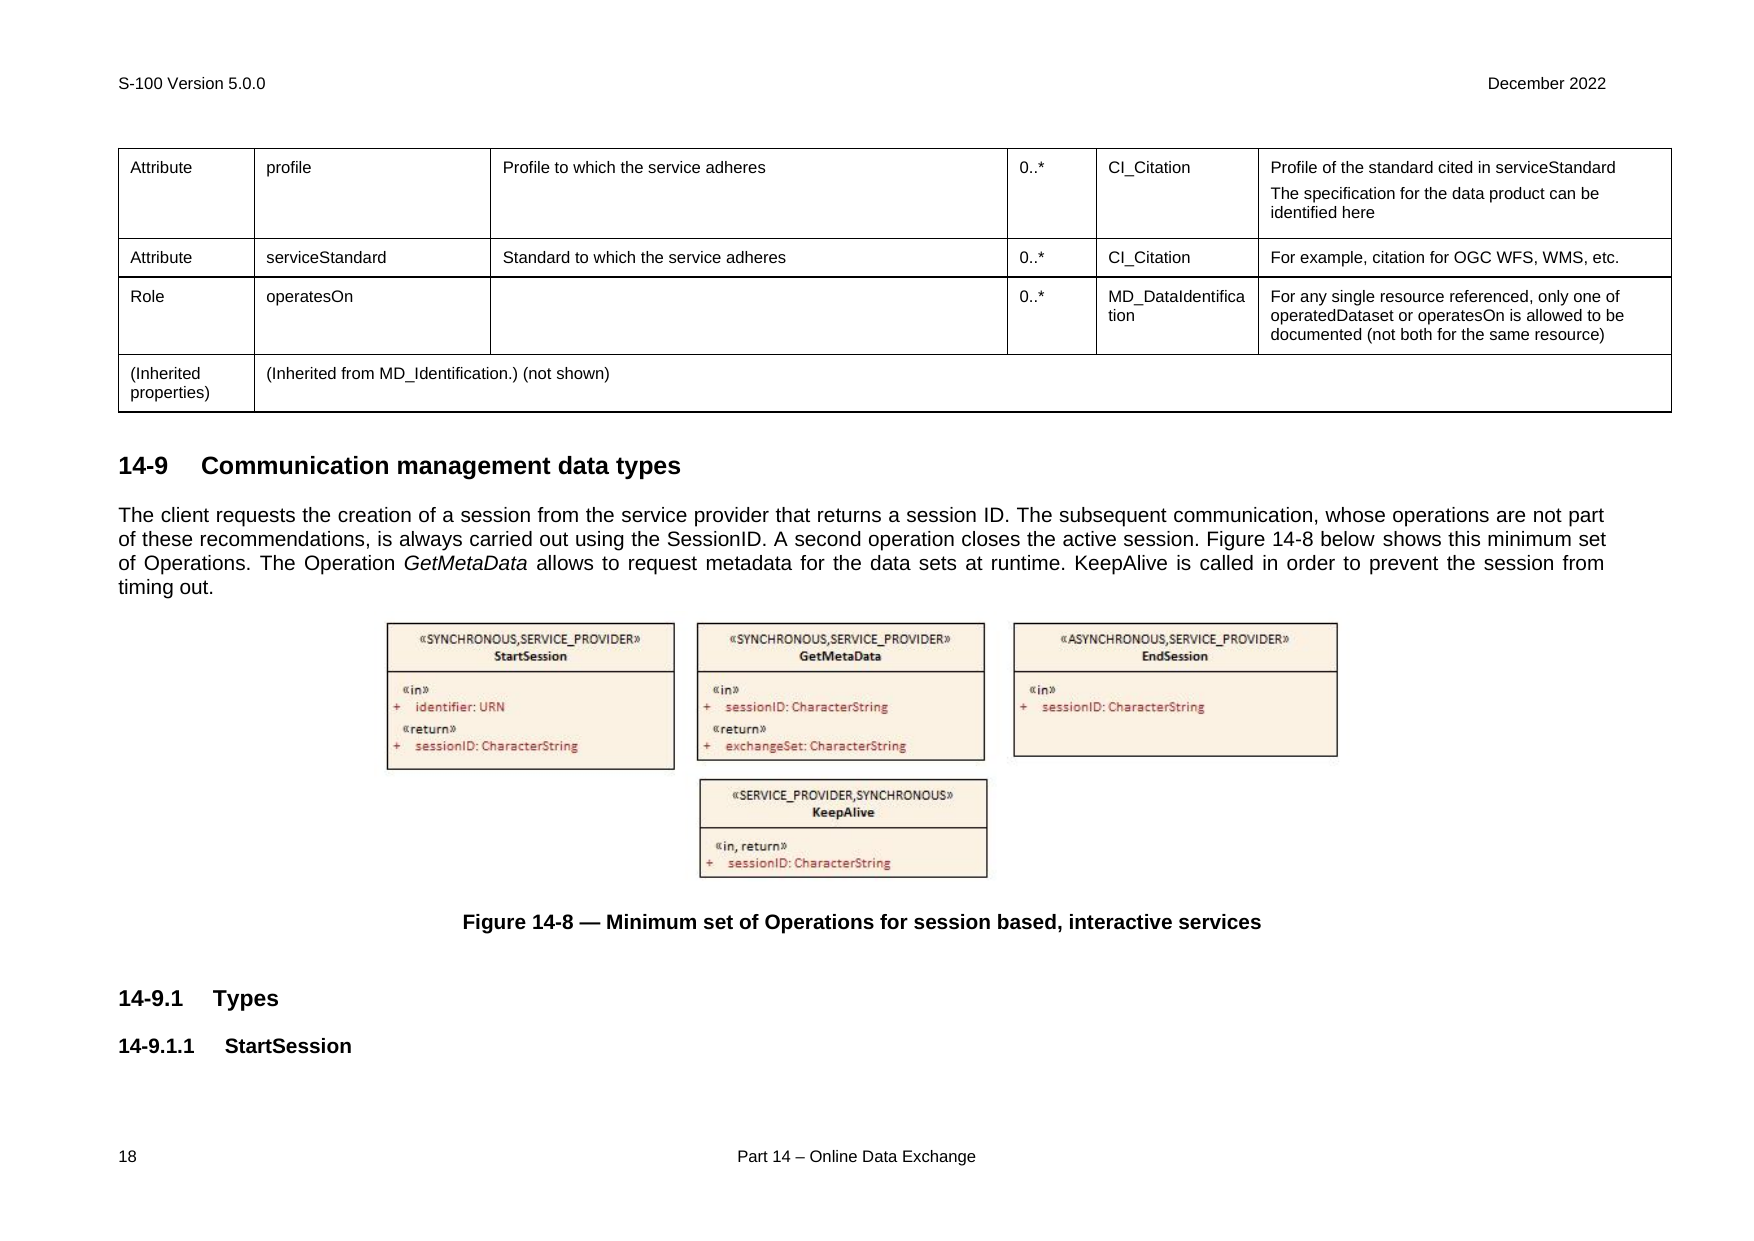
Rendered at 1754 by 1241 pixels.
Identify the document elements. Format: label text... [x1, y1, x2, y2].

text The client requests the creation of a session from the service provider that returns a session ID. The subsequent communication, whose operations are not part of these recommendations, is always carried out using the SessionID. A second operation closes the active session. Figure 14-8 below shows this minimum set of Operations. The Operation GetMetaData allows to request metadata for the data sets at runtime. KeepAlive is called in order to prevent the session from timing out. [118, 503, 1606, 598]
table_cell Attribute [119, 239, 254, 276]
table_cell Role [119, 278, 254, 353]
table_cell (Inherited from MD_Identification.) (not shown) [255, 355, 1671, 411]
table_cell For example, citation for OGC WFS, WMS, etc. [1259, 239, 1671, 276]
table_cell Profile to which the service adheres [491, 149, 1007, 238]
table_cell (Inherited properties) [119, 355, 254, 411]
table_cell MD_DataIdentification [1097, 278, 1258, 353]
table_cell For any single resource referenced, only one of operatedDataset or operatesOn is allowed to be documented (not both for the same resource) [1259, 278, 1671, 353]
table_cell serviceStandard [255, 239, 490, 276]
table_cell CI_Citation [1097, 239, 1258, 276]
text Figure 14-8 — Minimum set of Operations for session based, interactive services [118, 910, 1606, 934]
table_cell operatesOn [255, 278, 490, 353]
picture [374, 611, 1351, 891]
subtitle Communication management data types [118, 451, 1606, 479]
table_cell [491, 278, 1007, 353]
subtitle StartSession [118, 1034, 1606, 1058]
subtitle Types [118, 984, 1606, 1011]
table_cell 0..* [1008, 278, 1096, 353]
table_cell CI_Citation [1097, 149, 1258, 238]
table_cell 0..* [1008, 149, 1096, 238]
table_cell Standard to which the service adheres [491, 239, 1007, 276]
table_cell Profile of the standard cited in serviceStandard The specification for the data product can be identified here [1259, 149, 1671, 238]
table_cell profile [255, 149, 490, 238]
table_cell 0..* [1008, 239, 1096, 276]
table_cell Attribute [119, 149, 254, 238]
